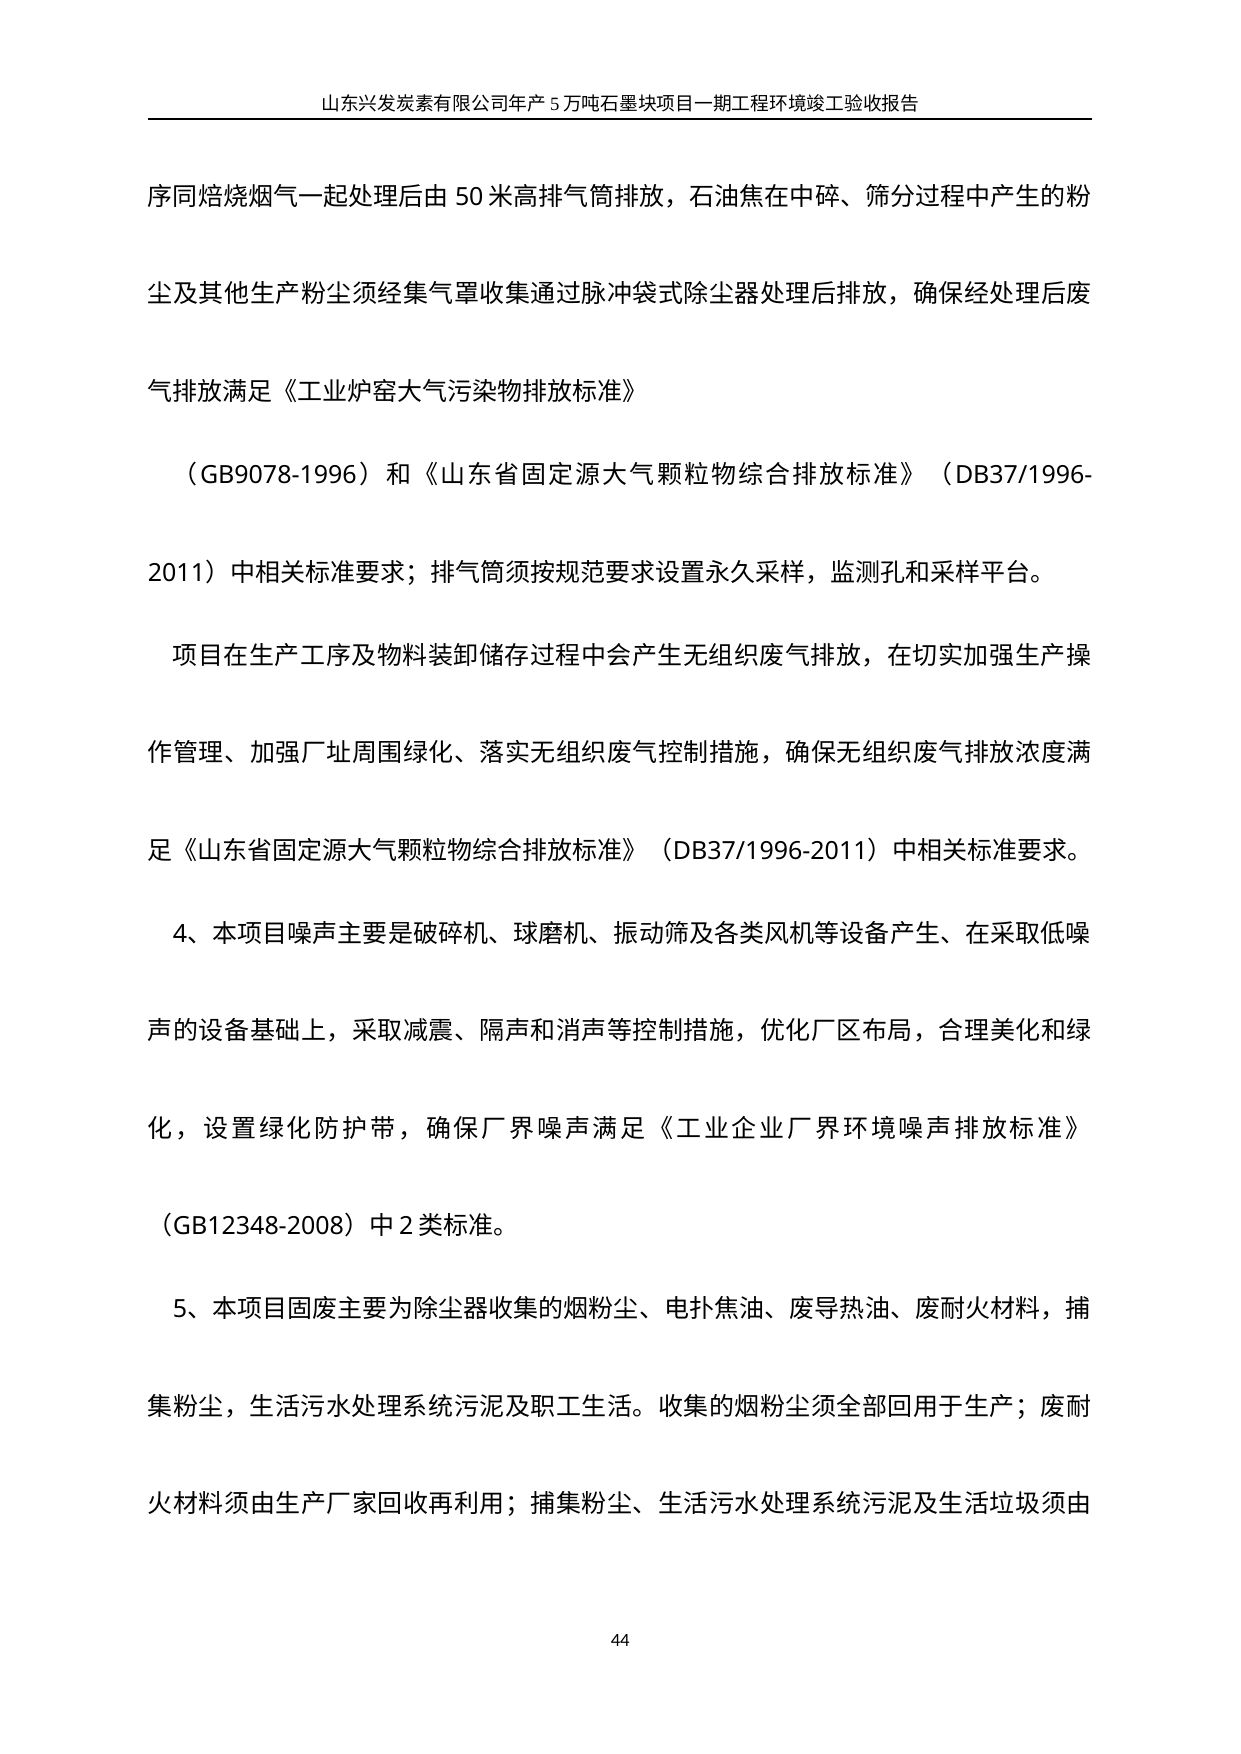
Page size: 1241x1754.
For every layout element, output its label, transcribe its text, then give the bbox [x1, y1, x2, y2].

text 4、本项目噪声主要是破碎机、球磨机、振动筛及各类风机等设备产生、在采取低噪声的设备基础上，采取减震、隔声和消声等控制措施，优化厂区布局，合理美化和绿化，设置绿化防护带，确保厂界噪声满足《工业企业厂界环境噪声排放标准》（GB12348-2008）中2类标准。 [148, 899, 1092, 1256]
text 项目在生产工序及物料装卸储存过程中会产生无组织废气排放，在切实加强生产操作管理、加强厂址周围绿化、落实无组织废气控制措施，确保无组织废气排放浓度满足《山东省固定源大气颗粒物综合排放标准》（DB37/1996-2011）中相关标准要求。 [148, 621, 1092, 881]
text （GB9078-1996）和《山东省固定源大气颗粒物综合排放标准》（DB37/1996-2011）中相关标准要求；排气筒须按规范要求设置永久采样，监测孔和采样平台。 [148, 440, 1092, 603]
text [148, 162, 1092, 422]
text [148, 1274, 1092, 1534]
